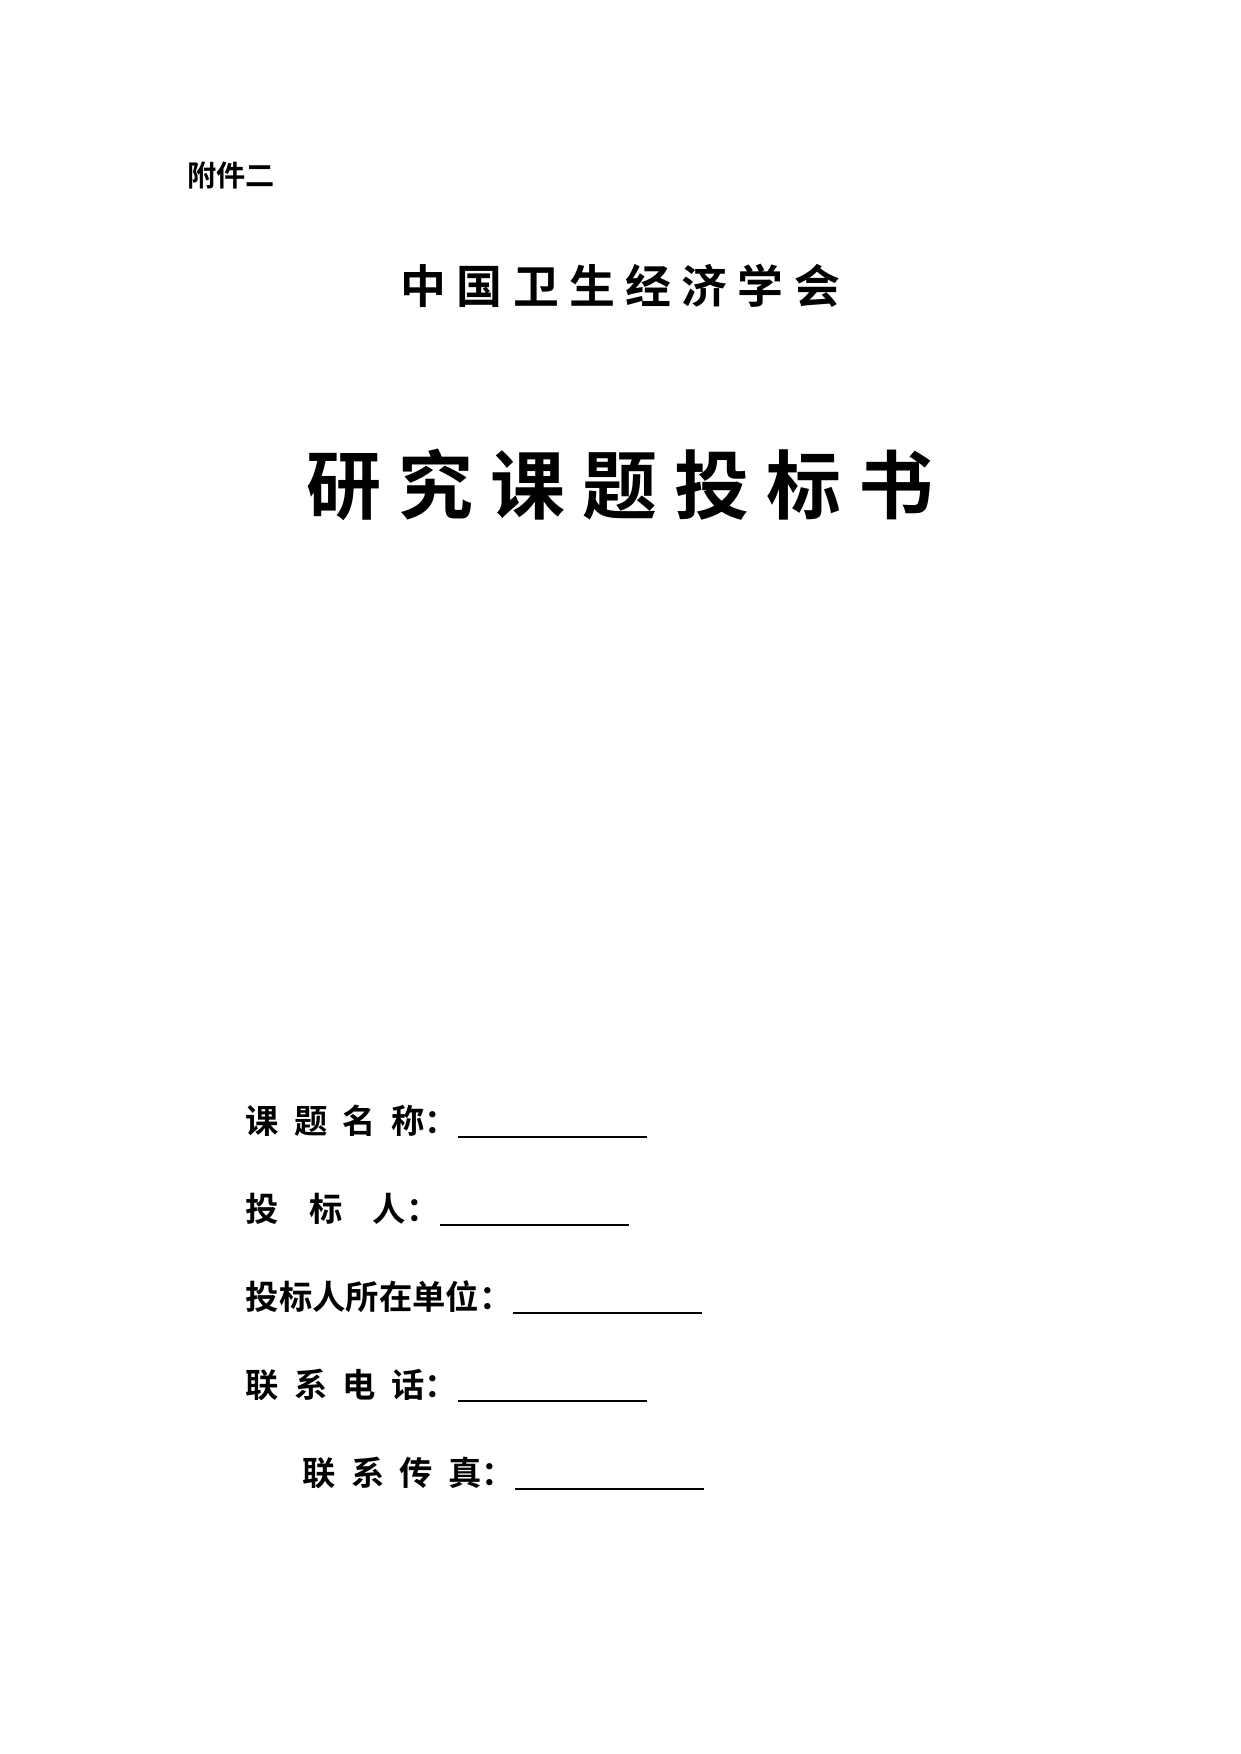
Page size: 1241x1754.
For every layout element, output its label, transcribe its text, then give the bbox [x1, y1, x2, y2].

text 联 系 电 话： [187, 1338, 1053, 1426]
text 投标人所在单位： [187, 1251, 1053, 1338]
text 中 国 卫 生 经 济 学 会 [187, 239, 1053, 327]
text 投 标 人： [187, 1163, 1053, 1251]
text 附件二 [187, 152, 1053, 196]
text 联 系 传 真： [187, 1426, 1053, 1514]
text 课 题 名 称： [187, 1075, 1053, 1163]
text 研 究 课 题 投 标 书 [187, 415, 1053, 547]
